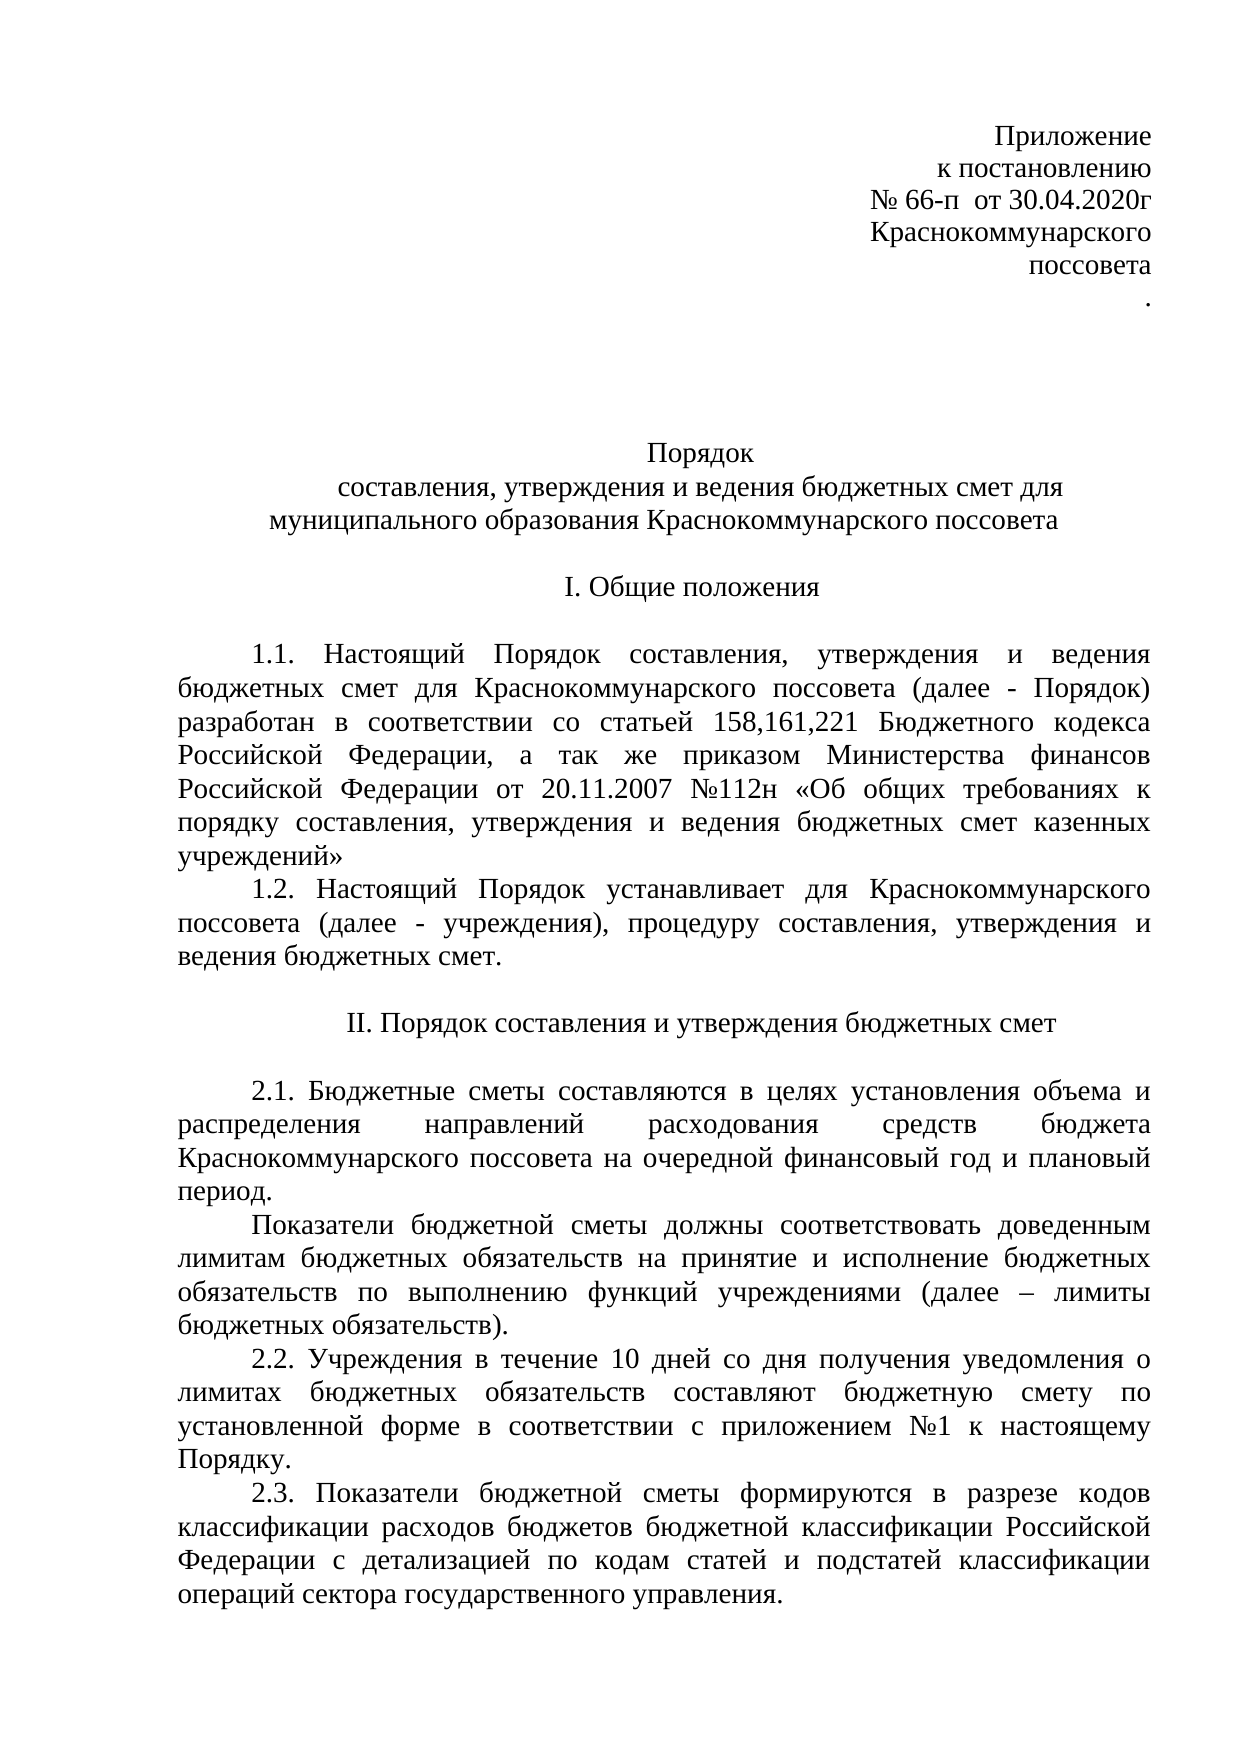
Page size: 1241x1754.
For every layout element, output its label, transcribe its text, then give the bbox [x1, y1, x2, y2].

text . [754, 281, 1152, 313]
text Приложение [177, 118, 1152, 152]
text 2.2. Учреждения в течение 10 дней со дня получения уведомления о лимитах бюджетных обязательств составляют бюджетную смету по установленной форме в соответствии с приложением №1 к настоящему Порядку. [177, 1341, 1152, 1475]
text 1.1. Настоящий Порядок составления, утверждения и ведения бюджетных смет для Краснокоммунарского поссовета (далее - Порядок) разработан в соответствии со статьей 158,161,221 Бюджетного кодекса Российской Федерации, а так же приказом Министерства финансов Российской Федерации от 20.11.2007 №112н «Об общих требованиях к порядку составления, утверждения и ведения бюджетных смет казенных учреждений» [177, 637, 1152, 871]
text II. Порядок составления и утверждения бюджетных смет [177, 1006, 1152, 1039]
text Показатели бюджетной сметы должны соответствовать доведенным лимитам бюджетных обязательств на принятие и исполнение бюджетных обязательств по выполнению функций учреждениями (далее – лимиты бюджетных обязательств). [177, 1207, 1152, 1341]
text к постановлению [754, 152, 1152, 184]
text № 66-п от 30.04.2020г [754, 184, 1152, 216]
text составления, утверждения и ведения бюджетных смет для муниципального образования Краснокоммунарского поссовета [176, 469, 1152, 536]
text 2.1. Бюджетные сметы составляются в целях установления объема и распределения направлений расходования средств бюджета Краснокоммунарского поссовета на очередной финансовый год и плановый период. [177, 1073, 1152, 1207]
text I. Общие положения [176, 569, 1152, 603]
text 2.3. Показатели бюджетной сметы формируются в разрезе кодов классификации расходов бюджетов бюджетной классификации Российской Федерации с детализацией по кодам статей и подстатей классификации операций сектора государственного управления. [177, 1475, 1152, 1609]
text 1.2. Настоящий Порядок устанавливает для Краснокоммунарского поссовета (далее - учреждения), процедуру составления, утверждения и ведения бюджетных смет. [177, 871, 1152, 972]
text Краснокоммунарского поссовета [754, 216, 1152, 281]
text Порядок [176, 435, 1152, 469]
